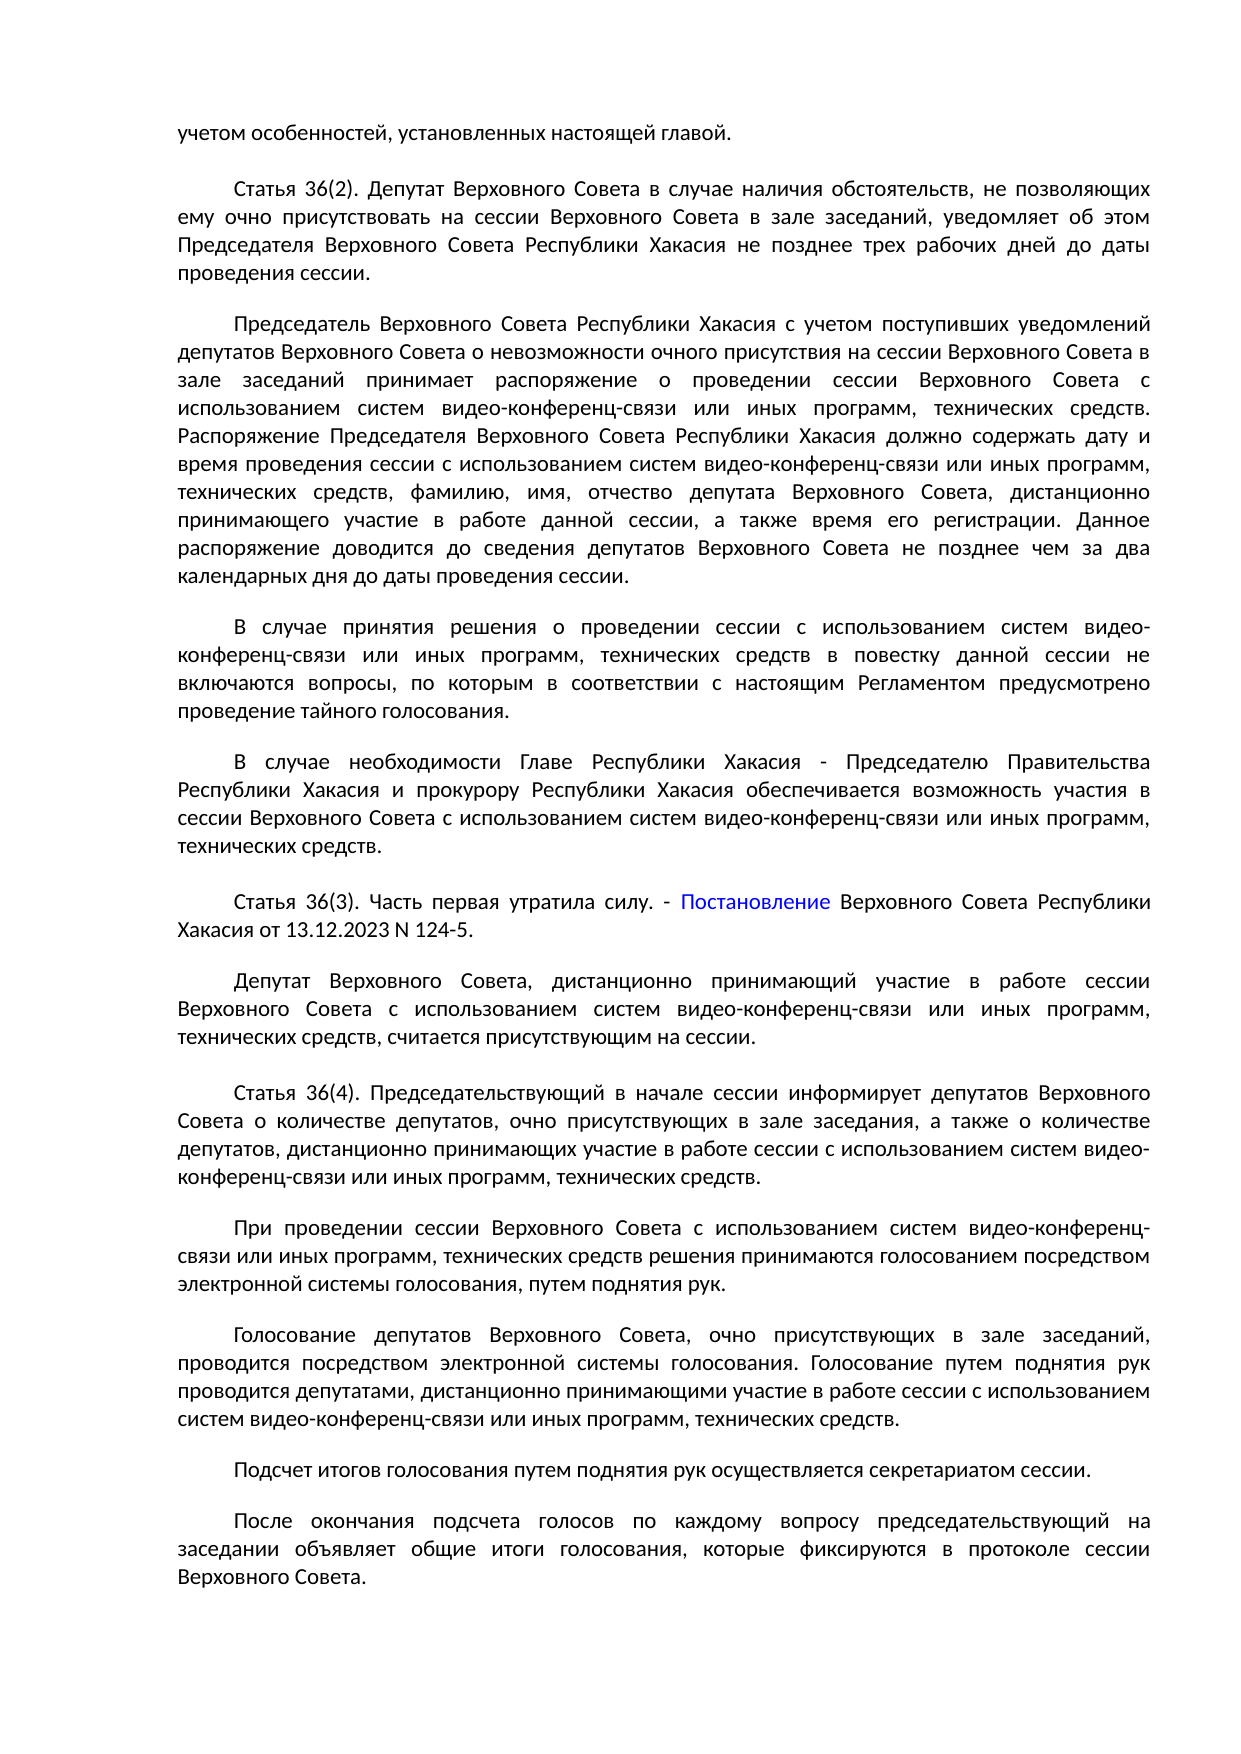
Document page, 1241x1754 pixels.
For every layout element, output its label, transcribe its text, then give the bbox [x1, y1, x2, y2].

text Председатель Верховного Совета Республики Хакасия с учетом поступивших уведомлений депутатов Верховного Совета о невозможности очного присутствия на сессии Верховного Совета в зале заседаний принимает распоряжение о проведении сессии Верховного Совета с использованием систем видео-конференц-связи или иных программ, технических средств. Распоряжение Председателя Верховного Совета Республики Хакасия должно содержать дату и время проведения сессии с использованием систем видео-конференц-связи или иных программ, технических средств, фамилию, имя, отчество депутата Верховного Совета, дистанционно принимающего участие в работе данной сессии, а также время его регистрации. Данное распоряжение доводится до сведения депутатов Верховного Совета не позднее чем за два календарных дня до даты проведения сессии. [177, 309, 1152, 589]
text Подсчет итогов голосования путем поднятия рук осуществляется секретариатом сессии. [177, 1455, 1152, 1483]
text В случае принятия решения о проведении сессии с использованием систем видео-конференц-связи или иных программ, технических средств в повестку данной сессии не включаются вопросы, по которым в соответствии с настоящим Регламентом предусмотрено проведение тайного голосования. [177, 612, 1152, 724]
text После окончания подсчета голосов по каждому вопросу председательствующий на заседании объявляет общие итоги голосования, которые фиксируются в протоколе сессии Верховного Совета. [177, 1506, 1152, 1590]
text Депутат Верховного Совета, дистанционно принимающий участие в работе сессии Верховного Совета с использованием систем видео-конференц-связи или иных программ, технических средств, считается присутствующим на сессии. [177, 966, 1152, 1050]
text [177, 118, 1152, 146]
text Статья 36(4). Председательствующий в начале сессии информирует депутатов Верховного Совета о количестве депутатов, очно присутствующих в зале заседания, а также о количестве депутатов, дистанционно принимающих участие в работе сессии с использованием систем видео-конференц-связи или иных программ, технических средств. [177, 1078, 1152, 1191]
text Статья 36(2). Депутат Верховного Совета в случае наличия обстоятельств, не позволяющих ему очно присутствовать на сессии Верховного Совета в зале заседаний, уведомляет об этом Председателя Верховного Совета Республики Хакасия не позднее трех рабочих дней до даты проведения сессии. [177, 174, 1152, 286]
text Статья 36(3). Часть первая утратила силу. - Постановление Верховного Совета Республики Хакасия от 13.12.2023 N 124-5. [177, 887, 1152, 943]
text Голосование депутатов Верховного Совета, очно присутствующих в зале заседаний, проводится посредством электронной системы голосования. Голосование путем поднятия рук проводится депутатами, дистанционно принимающими участие в работе сессии с использованием систем видео-конференц-связи или иных программ, технических средств. [177, 1320, 1152, 1432]
text При проведении сессии Верховного Совета с использованием систем видео-конференц-связи или иных программ, технических средств решения принимаются голосованием посредством электронной системы голосования, путем поднятия рук. [177, 1213, 1152, 1297]
text В случае необходимости Главе Республики Хакасия - Председателю Правительства Республики Хакасия и прокурору Республики Хакасия обеспечивается возможность участия в сессии Верховного Совета с использованием систем видео-конференц-связи или иных программ, технических средств. [177, 747, 1152, 859]
